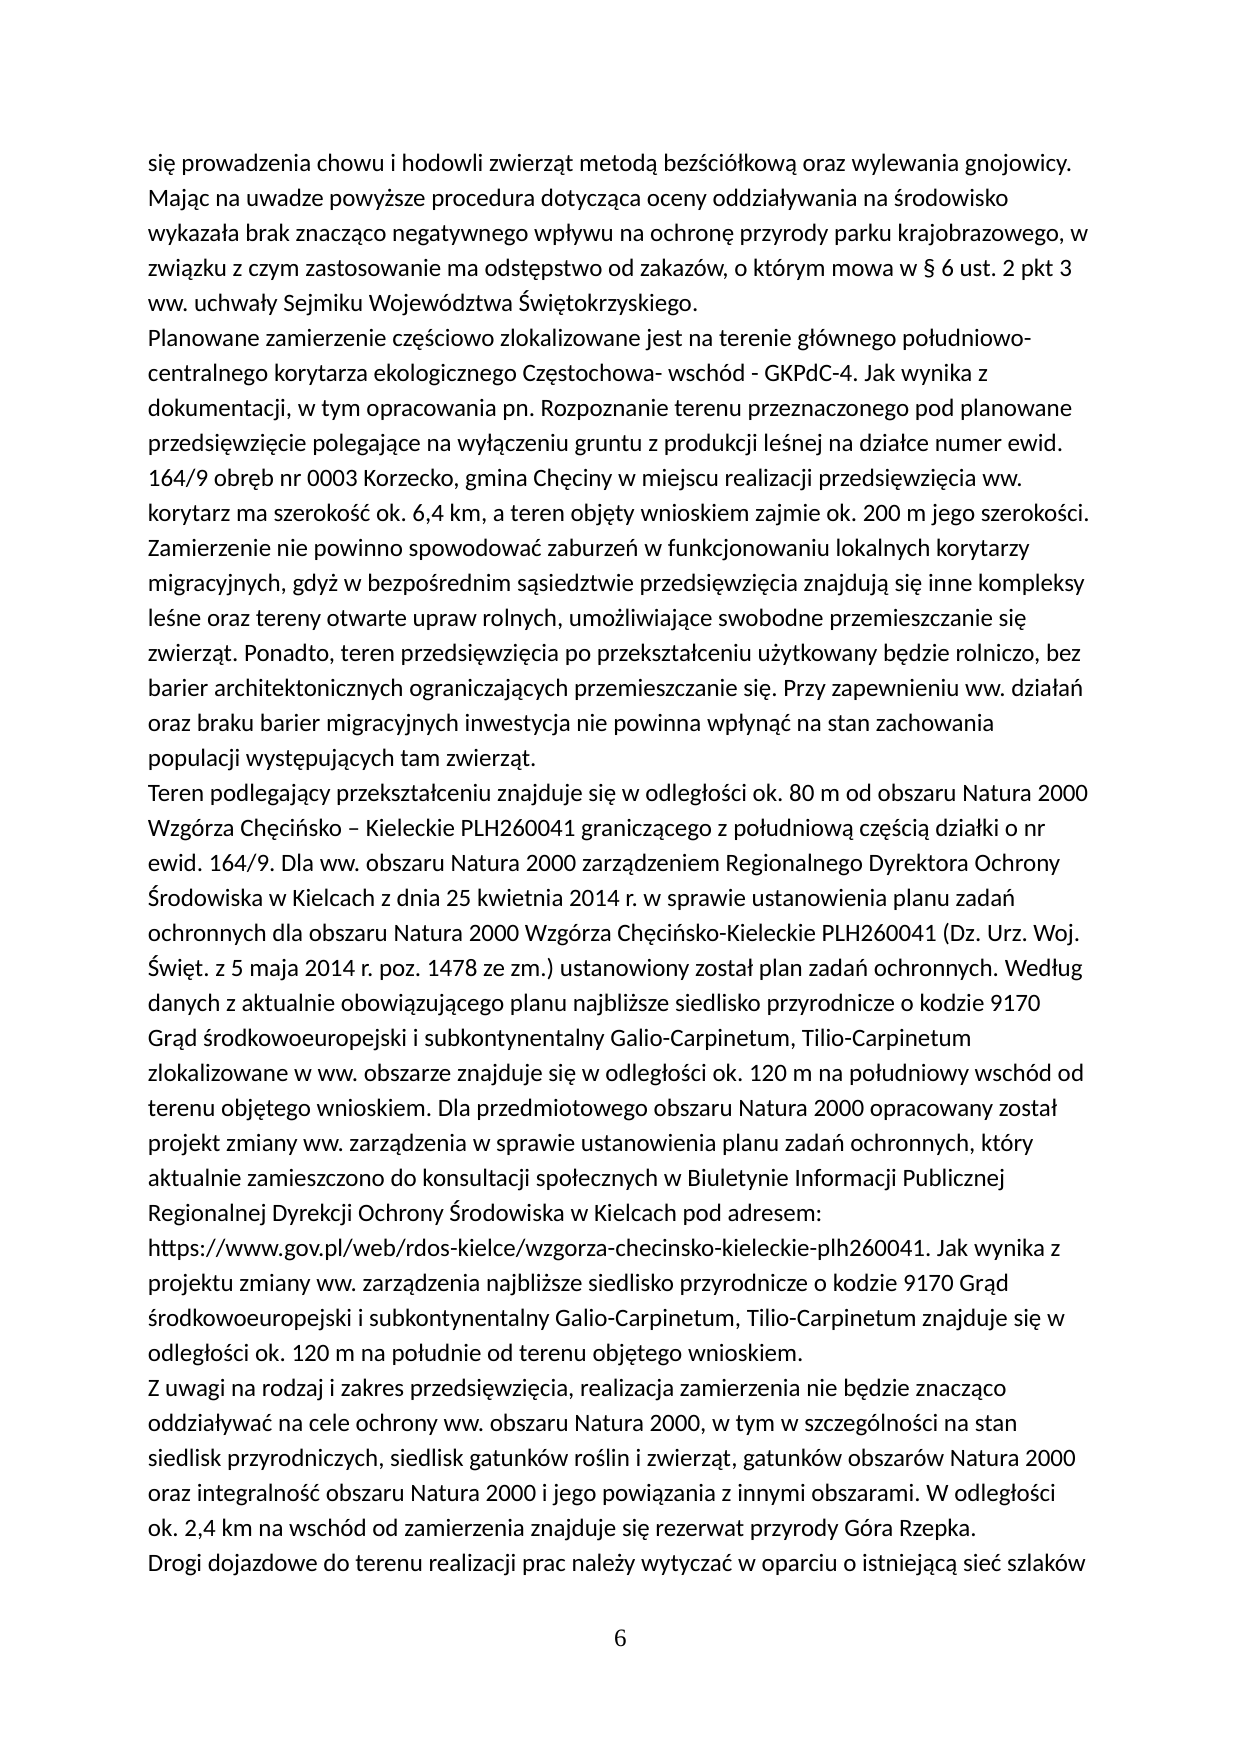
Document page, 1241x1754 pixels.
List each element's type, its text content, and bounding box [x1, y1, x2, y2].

text Z uwagi na rodzaj i zakres przedsięwzięcia, realizacja zamierzenia nie będzie znacząco oddziaływać na cele ochrony ww. obszaru Natura 2000, w tym w szczególności na stan siedlisk przyrodniczych, siedlisk gatunków roślin i zwierząt, gatunków obszarów Natura 2000 oraz integralność obszaru Natura 2000 i jego powiązania z innymi obszarami. W odległości ok. 2,4 km na wschód od zamierzenia znajduje się rezerwat przyrody Góra Rzepka. [148, 1373, 1093, 1543]
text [148, 148, 1093, 318]
text Planowane zamierzenie częściowo zlokalizowane jest na terenie głównego południowo- centralnego korytarza ekologicznego Częstochowa- wschód - GKPdC-4. Jak wynika z dokumentacji, w tym opracowania pn. Rozpoznanie terenu przeznaczonego pod planowane przedsięwzięcie polegające na wyłączeniu gruntu z produkcji leśnej na działce numer ewid. 164/9 obręb nr 0003 Korzecko, gmina Chęciny w miejscu realizacji przedsięwzięcia ww. korytarz ma szerokość ok. 6,4 km, a teren objęty wnioskiem zajmie ok. 200 m jego szerokości. Zamierzenie nie powinno spowodować zaburzeń w funkcjonowaniu lokalnych korytarzy migracyjnych, gdyż w bezpośrednim sąsiedztwie przedsięwzięcia znajdują się inne kompleksy leśne oraz tereny otwarte upraw rolnych, umożliwiające swobodne przemieszczanie się zwierząt. Ponadto, teren przedsięwzięcia po przekształceniu użytkowany będzie rolniczo, bez barier architektonicznych ograniczających przemieszczanie się. Przy zapewnieniu ww. działań oraz braku barier migracyjnych inwestycja nie powinna wpłynąć na stan zachowania populacji występujących tam zwierząt. [148, 323, 1093, 773]
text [148, 1548, 1093, 1578]
text Teren podlegający przekształceniu znajduje się w odległości ok. 80 m od obszaru Natura 2000 Wzgórza Chęcińsko – Kieleckie PLH260041 graniczącego z południową częścią działki o nr ewid. 164/9. Dla ww. obszaru Natura 2000 zarządzeniem Regionalnego Dyrektora Ochrony Środowiska w Kielcach z dnia 25 kwietnia 2014 r. w sprawie ustanowienia planu zadań ochronnych dla obszaru Natura 2000 Wzgórza Chęcińsko-Kieleckie PLH260041 (Dz. Urz. Woj. Święt. z 5 maja 2014 r. poz. 1478 ze zm.) ustanowiony został plan zadań ochronnych. Według danych z aktualnie obowiązującego planu najbliższe siedlisko przyrodnicze o kodzie 9170 Grąd środkowoeuropejski i subkontynentalny Galio-Carpinetum, Tilio-Carpinetum zlokalizowane w ww. obszarze znajduje się w odległości ok. 120 m na południowy wschód od terenu objętego wnioskiem. Dla przedmiotowego obszaru Natura 2000 opracowany został projekt zmiany ww. zarządzenia w sprawie ustanowienia planu zadań ochronnych, który aktualnie zamieszczono do konsultacji społecznych w Biuletynie Informacji Publicznej Regionalnej Dyrekcji Ochrony Środowiska w Kielcach pod adresem: https://www.gov.pl/web/rdos-kielce/wzgorza-checinsko-kieleckie-plh260041. Jak wynika z projektu zmiany ww. zarządzenia najbliższe siedlisko przyrodnicze o kodzie 9170 Grąd środkowoeuropejski i subkontynentalny Galio-Carpinetum, Tilio-Carpinetum znajduje się w odległości ok. 120 m na południe od terenu objętego wnioskiem. [148, 778, 1093, 1368]
